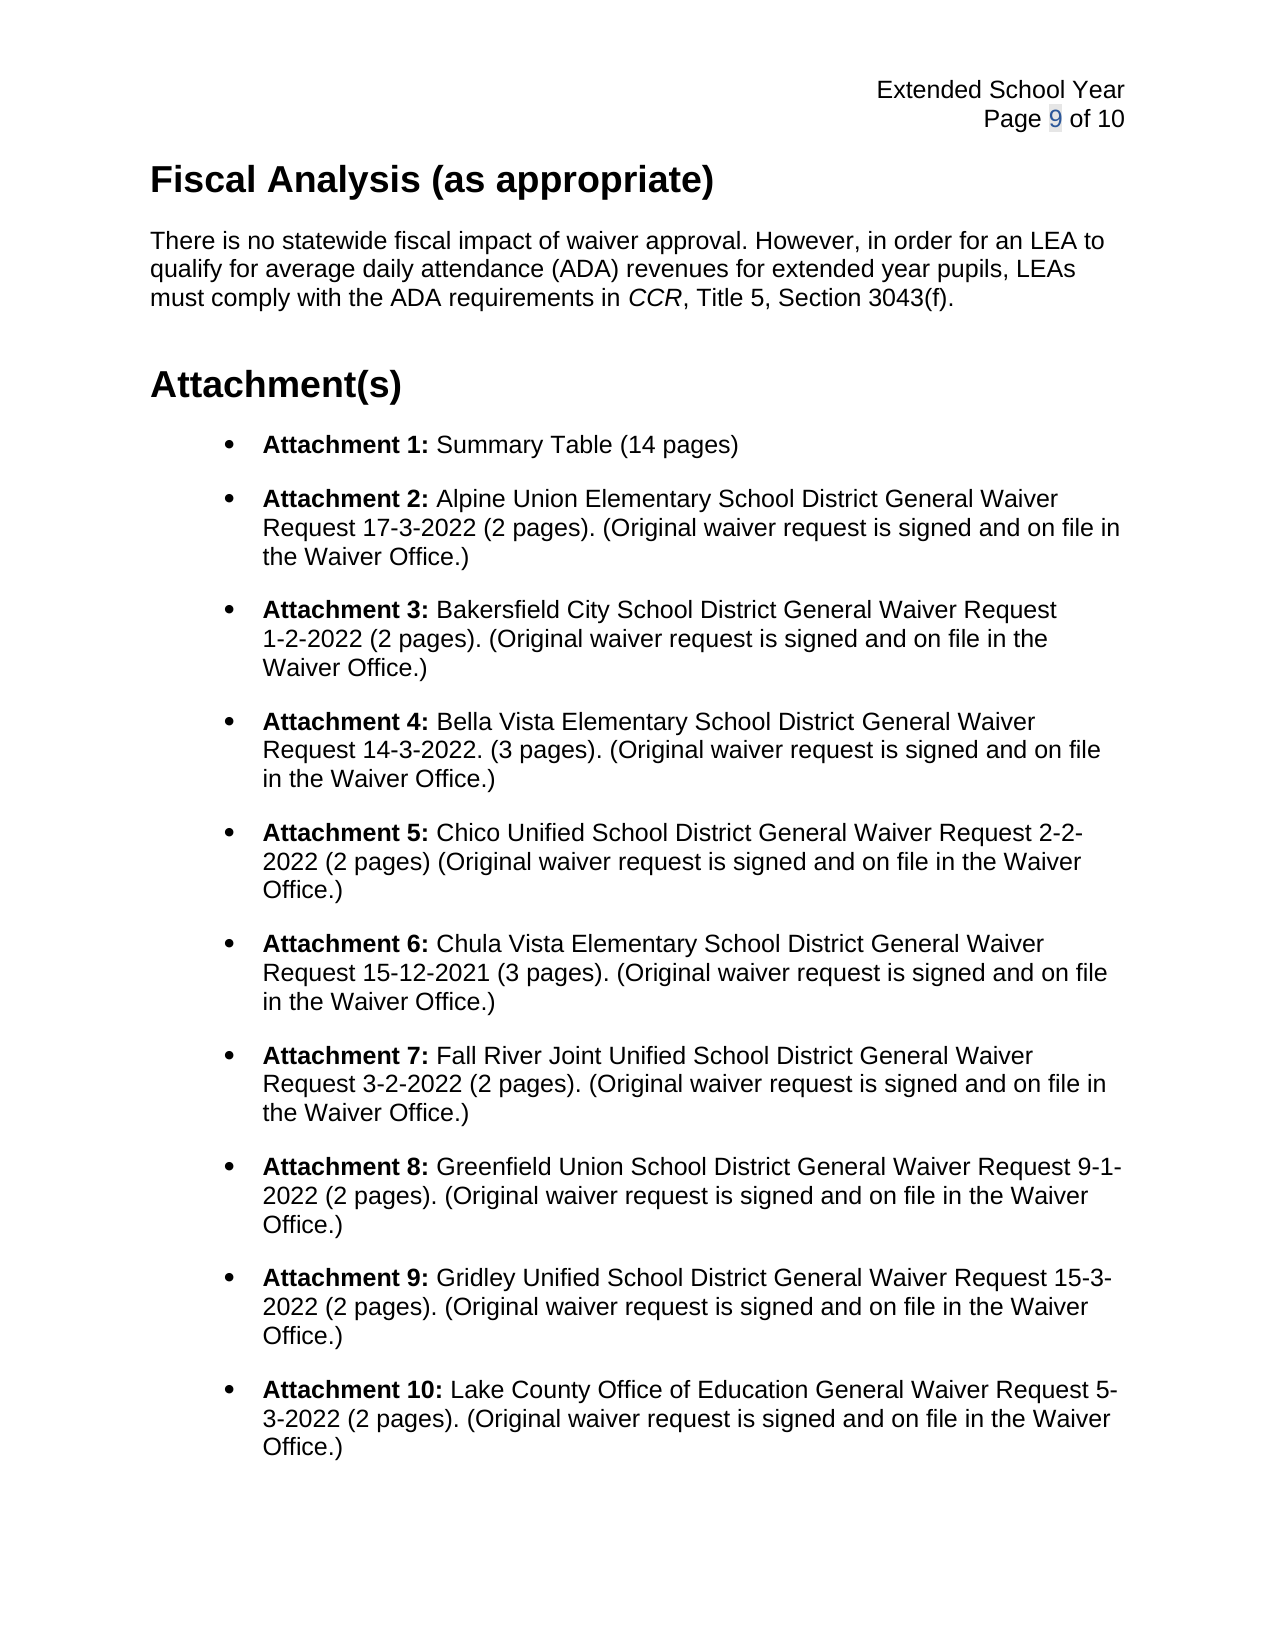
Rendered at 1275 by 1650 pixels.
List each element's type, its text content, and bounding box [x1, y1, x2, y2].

subtitle Attachment(s) [150, 362, 1125, 405]
list Attachment 6: Chula Vista Elementary School District General Waiver Request 15-12-2021 (3 pages). (Original waiver request is signed and on file in the Waiver Office.) [225, 929, 1125, 1016]
subtitle Fiscal Analysis (as appropriate) [150, 157, 1125, 201]
list Attachment 7: Fall River Joint Unified School District General Waiver Request 3-2-2022 (2 pages). (Original waiver request is signed and on file in the Waiver Office.) [225, 1041, 1125, 1127]
list Attachment 3: Bakersfield City School District General Waiver Request [225, 595, 1125, 624]
list Attachment 10: Lake County Office of Education General Waiver Request 5-3-2022 (2 pages). (Original waiver request is signed and on file in the Waiver Office.) [225, 1375, 1125, 1461]
list Attachment 1: Summary Table (14 pages) [225, 430, 1125, 459]
list Attachment 4: Bella Vista Elementary School District General Waiver Request 14-3-2022. (3 pages). (Original waiver request is signed and on file in the Waiver Office.) [225, 707, 1125, 793]
text 1-2-2022 (2 pages). (Original waiver request is signed and on file in the Waiver Office.) [262, 624, 1125, 682]
list Attachment 2: Alpine Union Elementary School District General Waiver Request 17-3-2022 (2 pages). (Original waiver request is signed and on file in the Waiver Office.) [225, 484, 1125, 570]
list Attachment 9: Gridley Unified School District General Waiver Request 15-3-2022 (2 pages). (Original waiver request is signed and on file in the Waiver Office.) [225, 1263, 1125, 1350]
text There is no statewide fiscal impact of waiver approval. However, in order for an LEA to qualify for average daily attendance (ADA) revenues for extended year pupils, LEAs must comply with the ADA requirements in CCR, Title 5, Section 3043(f). [150, 226, 1125, 312]
list Attachment 8: Greenfield Union School District General Waiver Request 9-1-2022 (2 pages). (Original waiver request is signed and on file in the Waiver Office.) [225, 1152, 1125, 1238]
list Attachment 5: Chico Unified School District General Waiver Request 2-2-2022 (2 pages) (Original waiver request is signed and on file in the Waiver Office.) [225, 818, 1125, 904]
